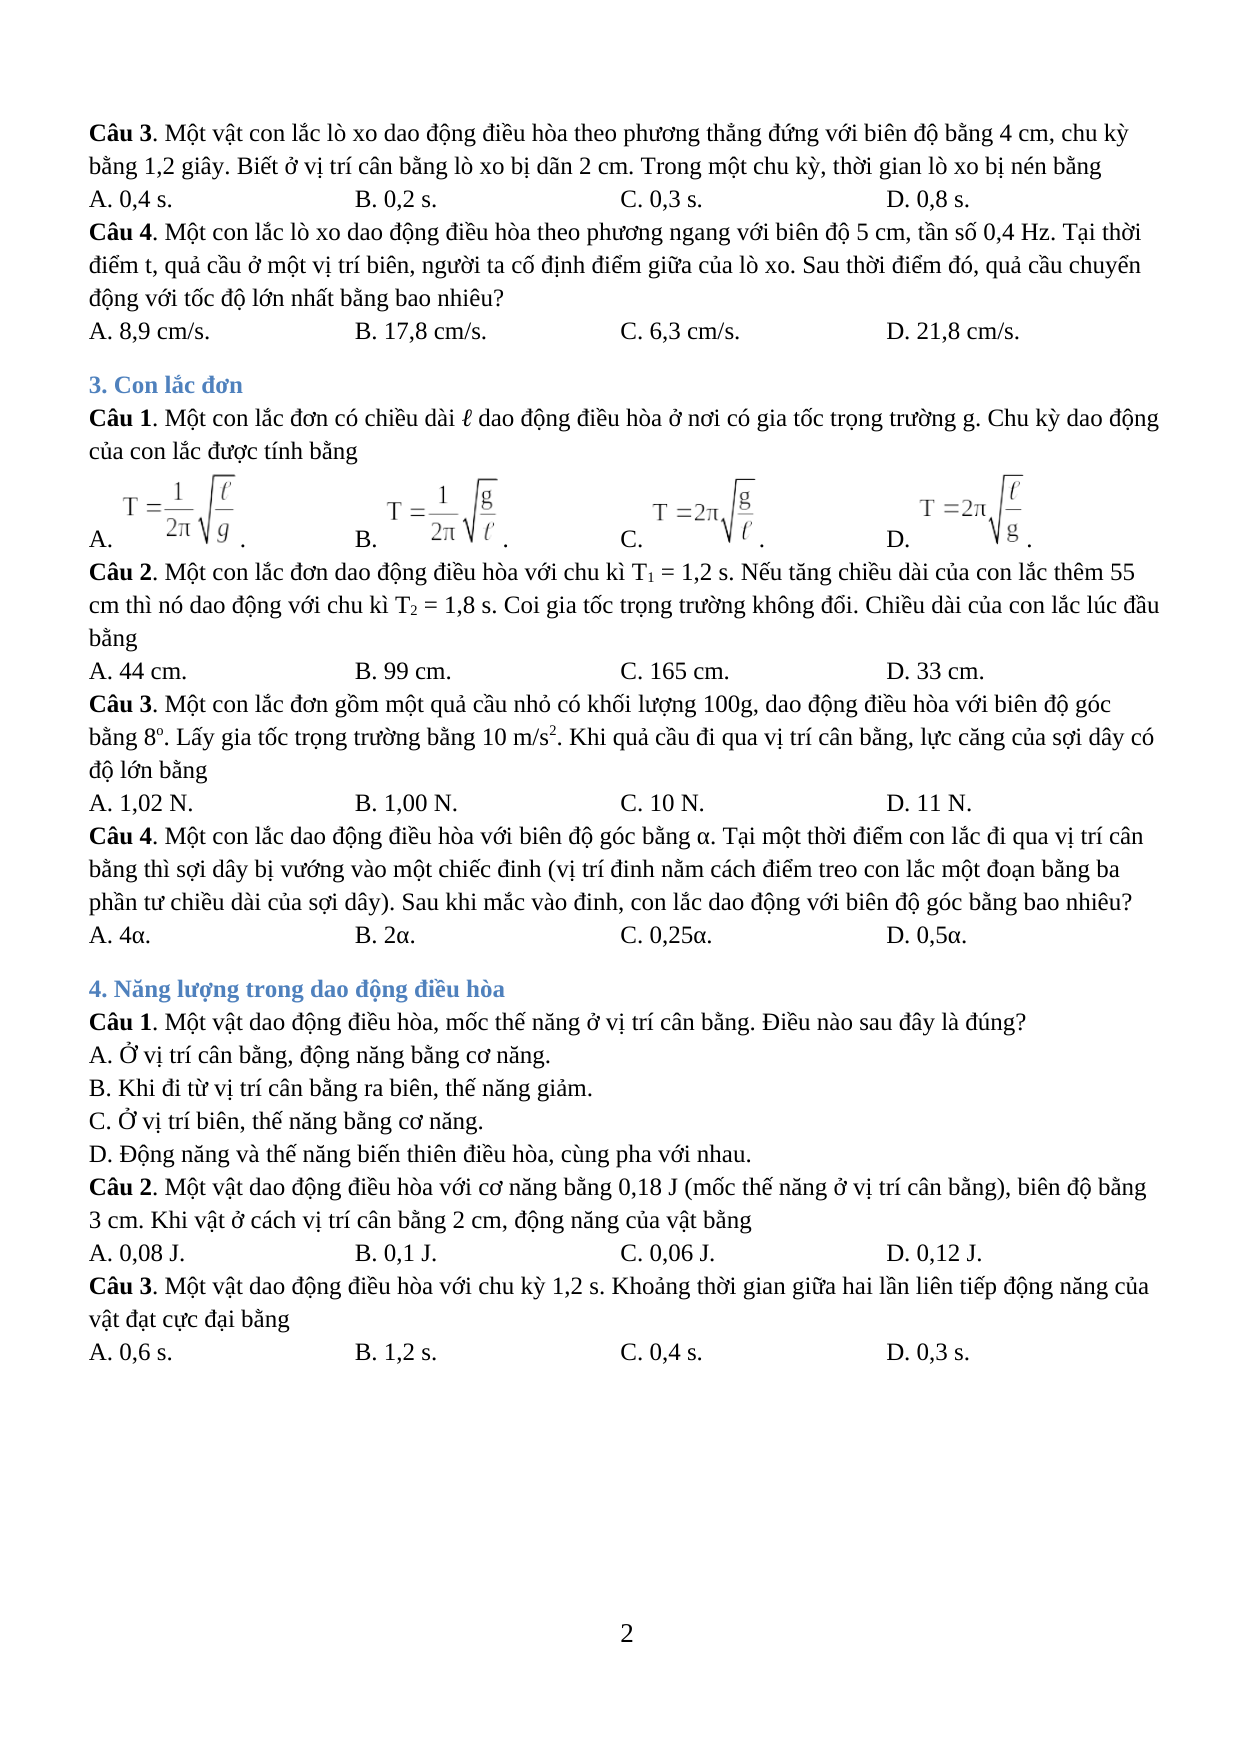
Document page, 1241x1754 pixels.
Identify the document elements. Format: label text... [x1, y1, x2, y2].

text B. Khi đi từ vị trí cân bằng ra biên, thế năng giảm. [89, 1073, 1165, 1102]
text Câu 4. Một con lắc lò xo dao động điều hòa theo phương ngang với biên độ 5 cm, tần số 0,4 Hz. Tại thời điểm t, quả cầu ở một vị trí biên, người ta cố định điểm giữa của lò xo. Sau thời điểm đó, quả cầu chuyển động với tốc độ lớn nhất bằng bao nhiêu? [89, 217, 1165, 312]
text Câu 1. Một vật dao động điều hòa, mốc thế năng ở vị trí cân bằng. Điều nào sau đây là đúng? [89, 1007, 1165, 1036]
text C. Ở vị trí biên, thế năng bằng cơ năng. [89, 1106, 1165, 1135]
subtitle 4. Năng lượng trong dao động điều hòa [89, 974, 1165, 1003]
text Câu 1. Một con lắc đơn có chiều dài ℓ dao động điều hòa ở nơi có gia tốc trọng trường g. Chu kỳ dao động của con lắc được tính bằng [89, 403, 1165, 465]
text Câu 3. Một con lắc đơn gồm một quả cầu nhỏ có khối lượng 100g, dao động điều hòa với biên độ góc bằng 8o. Lấy gia tốc trọng trường bằng 10 m/s2. Khi quả cầu đi qua vị trí cân bằng, lực căng của sợi dây có độ lớn bằng [89, 689, 1165, 784]
text Câu 2. Một vật dao động điều hòa với cơ năng bằng 0,18 J (mốc thế năng ở vị trí cân bằng), biên độ bằng 3 cm. Khi vật ở cách vị trí cân bằng 2 cm, động năng của vật bằng [89, 1172, 1165, 1234]
text Câu 3. Một vật con lắc lò xo dao động điều hòa theo phương thẳng đứng với biên độ bằng 4 cm, chu kỳ bằng 1,2 giây. Biết ở vị trí cân bằng lò xo bị dãn 2 cm. Trong một chu kỳ, thời gian lò xo bị nén bằng [89, 118, 1165, 180]
subtitle 3. Con lắc đơn [89, 370, 1165, 399]
text A. 1,02 N. B. 1,00 N. C. 10 N. D. 11 N. [89, 788, 1165, 817]
text A. 0,6 s. B. 1,2 s. C. 0,4 s. D. 0,3 s. [89, 1337, 1165, 1366]
text A. 8,9 cm/s. B. 17,8 cm/s. C. 6,3 cm/s. D. 21,8 cm/s. [89, 316, 1165, 345]
text A. 0,08 J. B. 0,1 J. C. 0,06 J. D. 0,12 J. [89, 1238, 1165, 1267]
text Câu 3. Một vật dao động điều hòa với chu kỳ 1,2 s. Khoảng thời gian giữa hai lần liên tiếp động năng của vật đạt cực đại bằng [89, 1271, 1165, 1333]
text A. Ở vị trí cân bằng, động năng bằng cơ năng. [89, 1040, 1165, 1069]
text A. 4α. B. 2α. C. 0,25α. D. 0,5α. [89, 920, 1165, 949]
text D. Động năng và thế năng biến thiên điều hòa, cùng pha với nhau. [89, 1139, 1165, 1168]
text A. 44 cm. B. 99 cm. C. 165 cm. D. 33 cm. [89, 656, 1165, 685]
text A. 0,4 s. B. 0,2 s. C. 0,3 s. D. 0,8 s. [89, 184, 1165, 213]
text Câu 2. Một con lắc đơn dao động điều hòa với chu kì T1 = 1,2 s. Nếu tăng chiều dài của con lắc thêm 55 cm thì nó dao động với chu kì T2 = 1,8 s. Coi gia tốc trọng trường không đổi. Chiều dài của con lắc lúc đầu bằng [89, 557, 1165, 652]
text A. . B. . C. . D. . [89, 469, 1165, 553]
text Câu 4. Một con lắc dao động điều hòa với biên độ góc bằng α. Tại một thời điểm con lắc đi qua vị trí cân bằng thì sợi dây bị vướng vào một chiếc đinh (vị trí đinh nằm cách điểm treo con lắc một đoạn bằng ba phần tư chiều dài của sợi dây). Sau khi mắc vào đinh, con lắc dao động với biên độ góc bằng bao nhiêu? [89, 821, 1165, 916]
